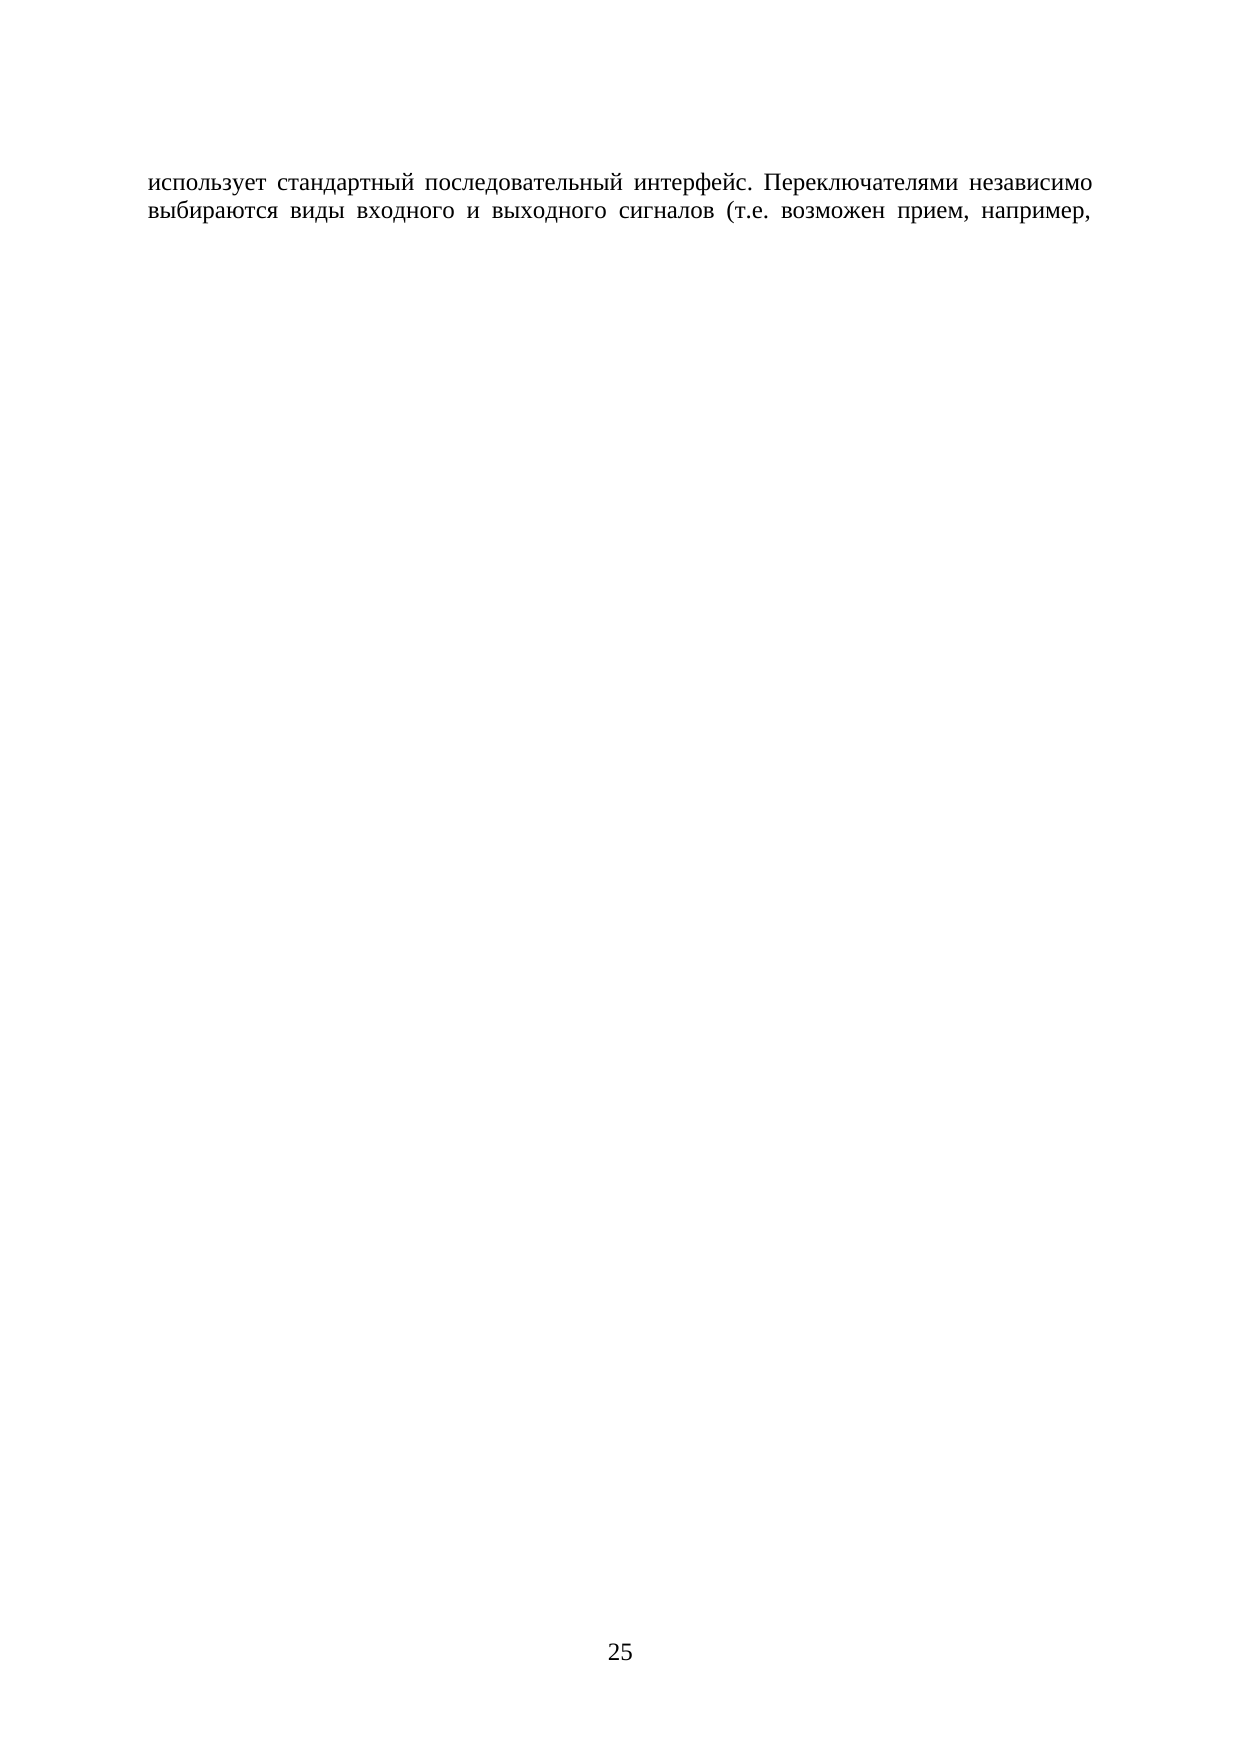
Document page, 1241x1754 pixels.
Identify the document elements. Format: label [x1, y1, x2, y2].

text [148, 167, 1093, 224]
